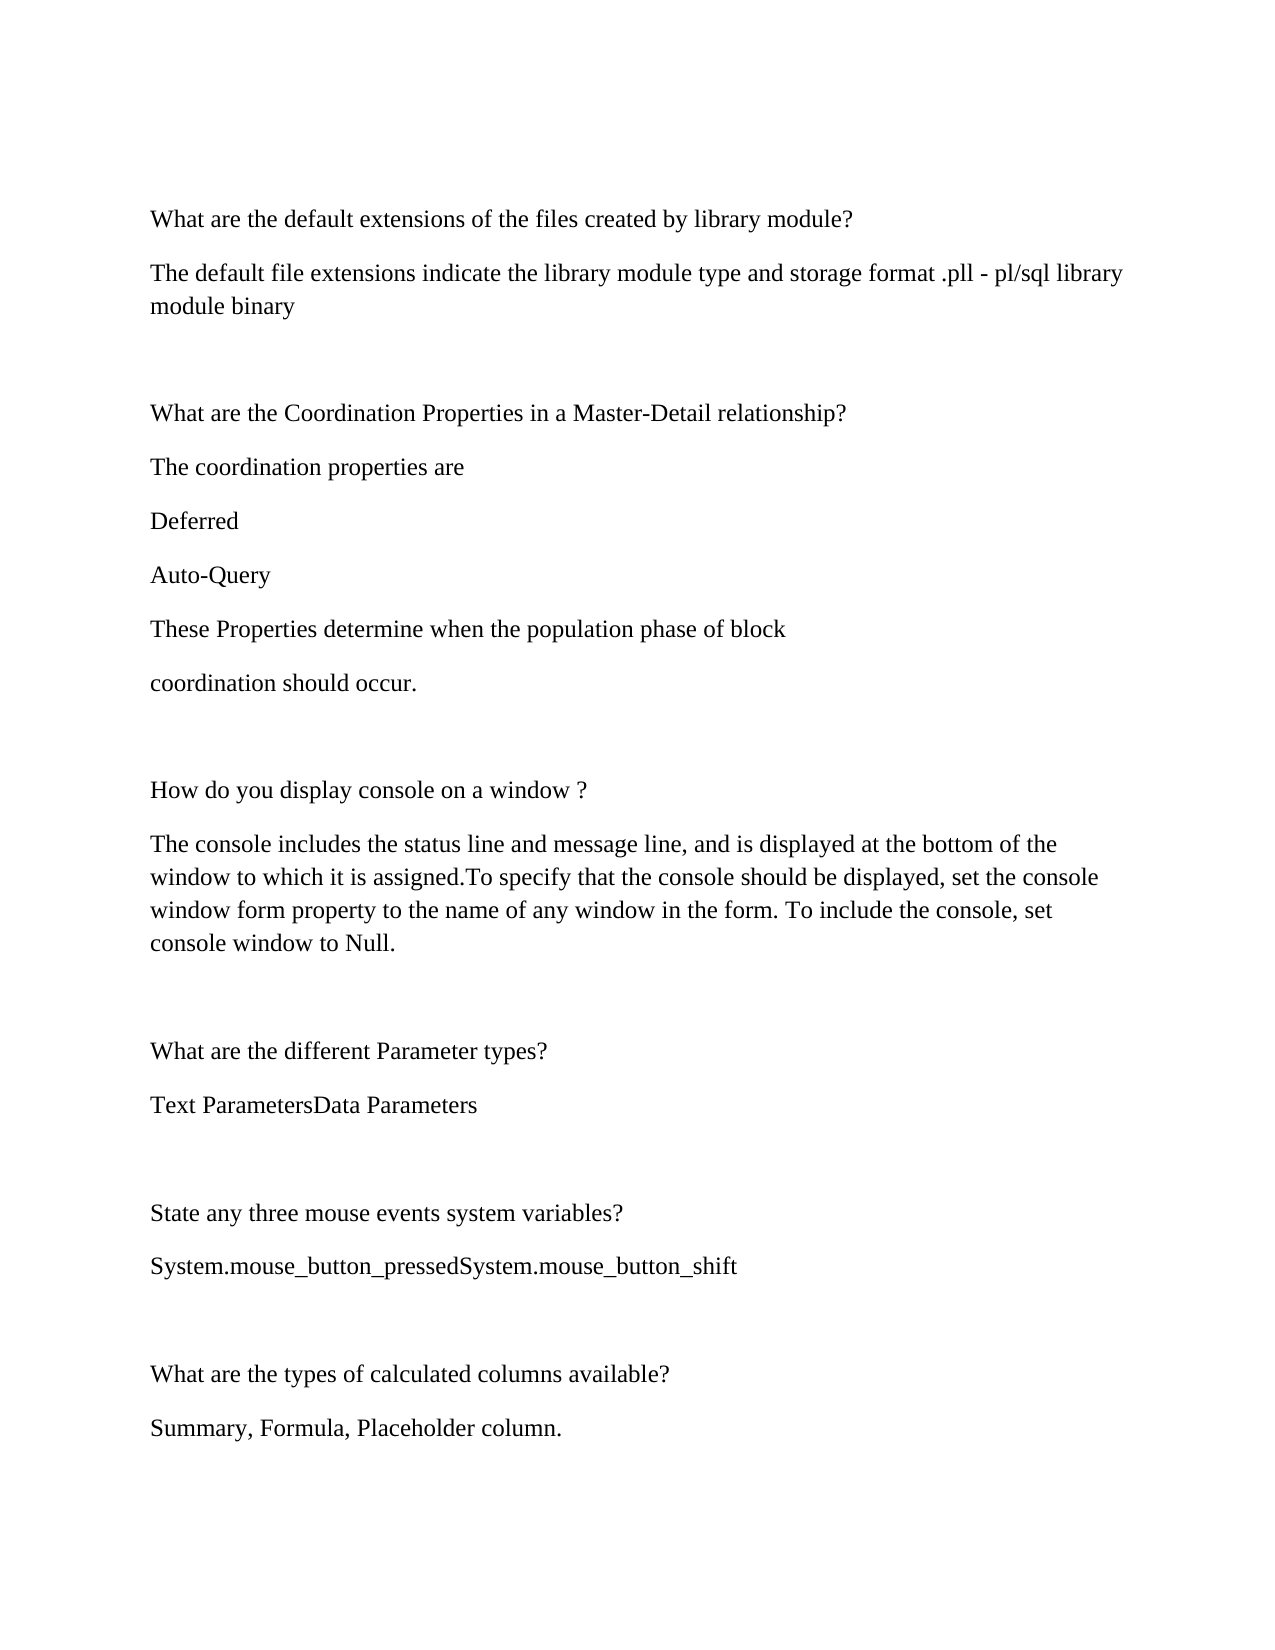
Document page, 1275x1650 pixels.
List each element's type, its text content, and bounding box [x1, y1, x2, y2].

text Deferred [150, 506, 1125, 535]
text Text ParametersData Parameters [150, 1090, 1125, 1119]
text What are the types of calculated columns available? [150, 1359, 1125, 1388]
text State any three mouse events system variables? [150, 1198, 1125, 1226]
text The coordination properties are [150, 452, 1125, 481]
text What are the default extensions of the files created by library module? [150, 204, 1125, 233]
text What are the Coordination Properties in a Master-Detail relationship? [150, 398, 1125, 427]
text Summary, Formula, Placeholder column. [150, 1413, 1125, 1442]
text How do you display console on a window ? [150, 775, 1125, 804]
text The default file extensions indicate the library module type and storage format .pll - pl/sql library module binary [150, 258, 1125, 319]
text Auto-Query [150, 560, 1125, 589]
text These Properties determine when the population phase of block [150, 614, 1125, 643]
text System.mouse_button_pressedSystem.mouse_button_shift [150, 1251, 1125, 1280]
text The console includes the status line and message line, and is displayed at the bottom of the window to which it is assigned.To specify that the console should be displayed, set the console window form property to the name of any window in the form. To include the console, set console window to Null. [150, 829, 1125, 957]
text coordination should occur. [150, 668, 1125, 696]
text What are the different Parameter types? [150, 1036, 1125, 1065]
